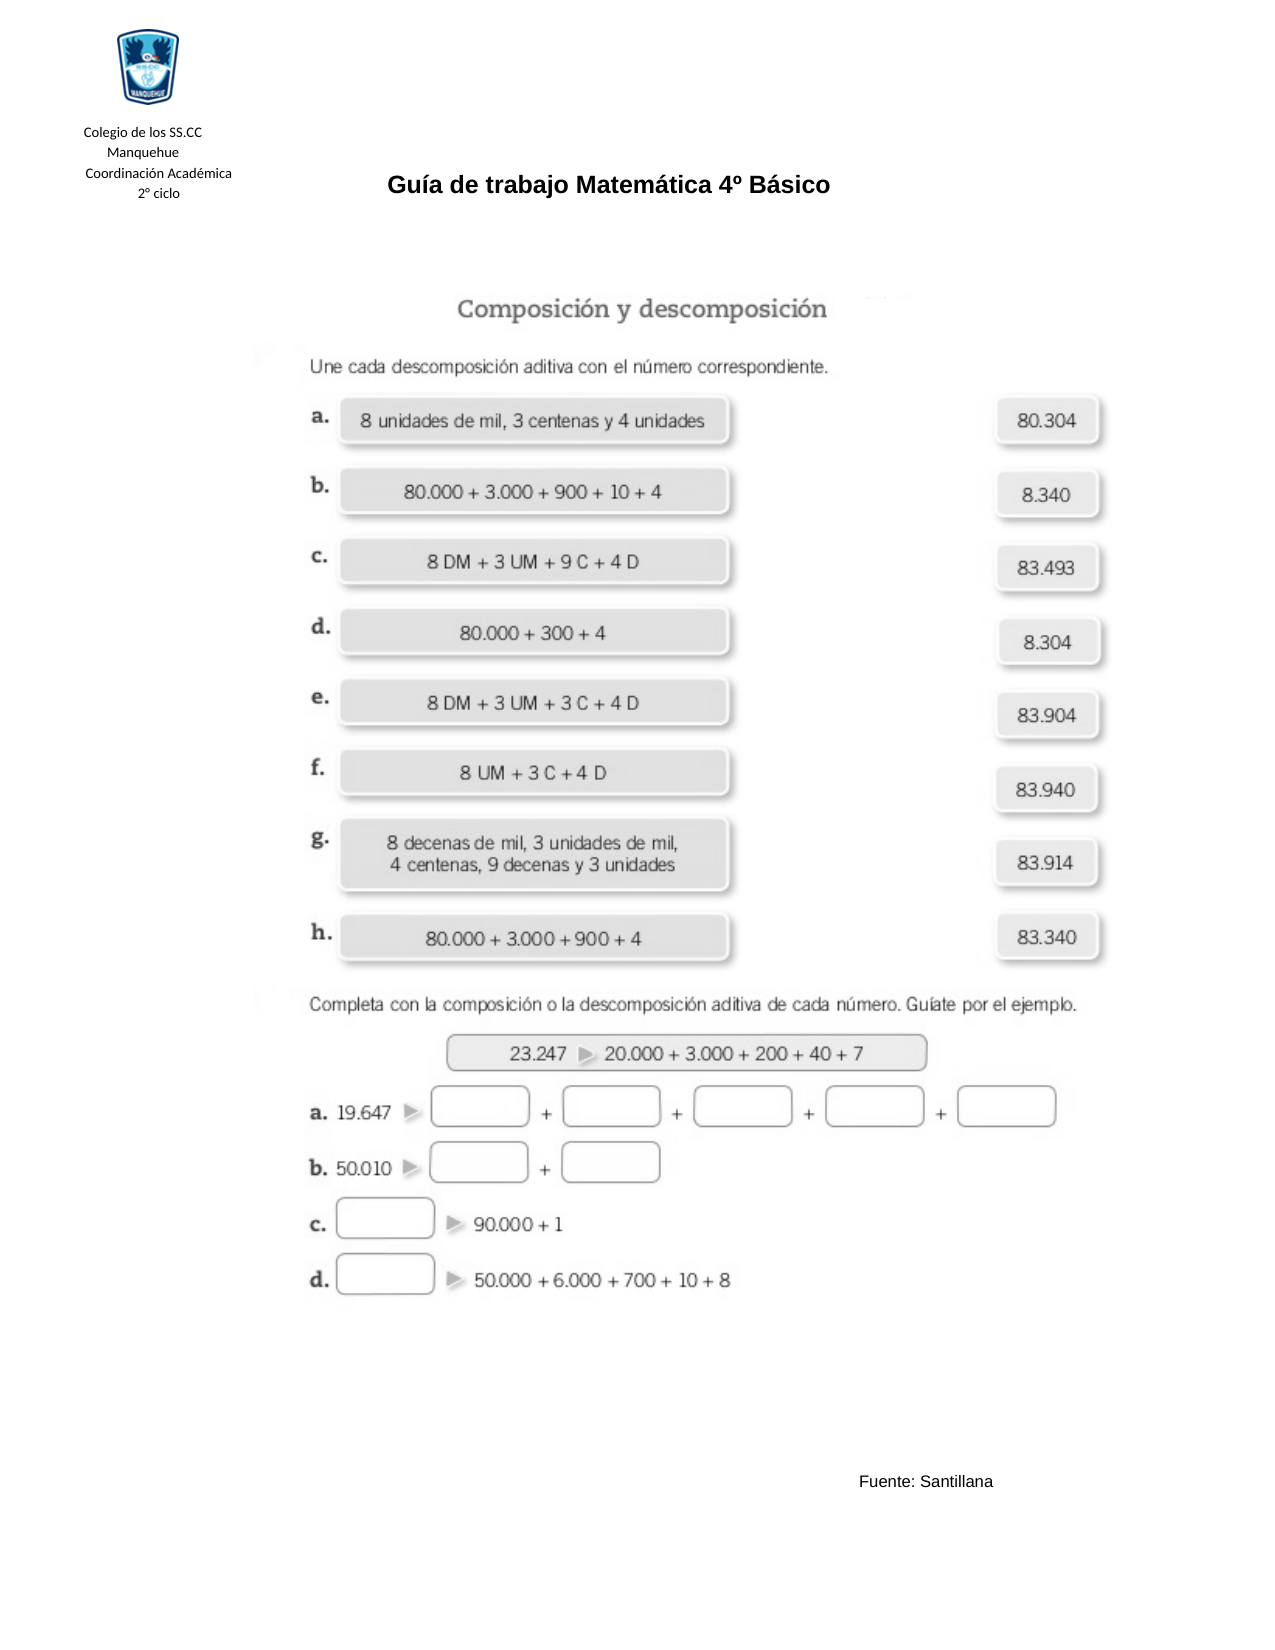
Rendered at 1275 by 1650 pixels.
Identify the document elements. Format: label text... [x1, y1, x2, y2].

picture [117, 29, 179, 105]
text Fuente: Santillana [227, 1472, 1093, 1491]
text Guía de trabajo Matemática 4º Básico [249, 170, 836, 199]
